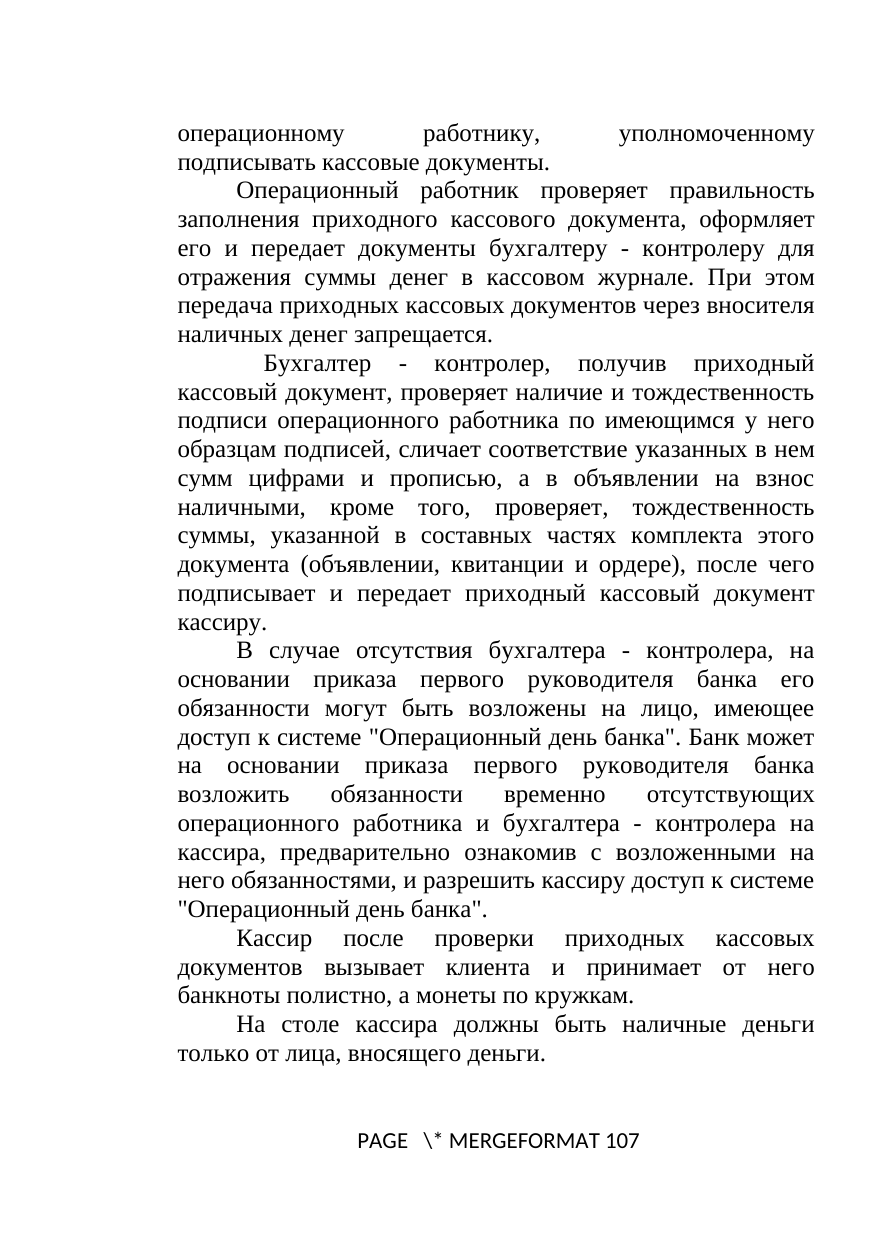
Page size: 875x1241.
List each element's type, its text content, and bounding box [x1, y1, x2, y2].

text На столе кассира должны быть наличные деньги только от лица, вносящего деньги. [177, 1009, 815, 1067]
text В случае отсутствия бухгалтера - контролера, на основании приказа первого руководителя банка его обязанности могут быть возложены на лицо, имеющее доступ к системе "Операционный день банка". Банк может на основании приказа первого руководителя банка возложить обязанности временно отсутствующих операционного работника и бухгалтера - контролера на кассира, предварительно ознакомив с возложенными на него обязанностями, и разрешить кассиру доступ к системе "Операционный день банка". [177, 636, 815, 923]
text Бухгалтер - контролер, получив приходный кассовый документ, проверяет наличие и тождественность подписи операционного работника по имеющимся у него образцам подписей, сличает соответствие указанных в нем сумм цифрами и прописью, а в объявлении на взнос наличными, кроме того, проверяет, тождественность суммы, указанной в составных частях комплекта этого документа (объявлении, квитанции и ордере), после чего подписывает и передает приходный кассовый документ кассиру. [177, 348, 815, 636]
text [177, 118, 815, 176]
text Операционный работник проверяет правильность заполнения приходного кассового документа, оформляет его и передает документы бухгалтеру - контролеру для отражения суммы денег в кассовом журнале. При этом передача приходных кассовых документов через вносителя наличных денег запрещается. [177, 176, 815, 348]
text Кассир после проверки приходных кассовых документов вызывает клиента и принимает от него банкноты полистно, а монеты по кружкам. [177, 923, 815, 1009]
